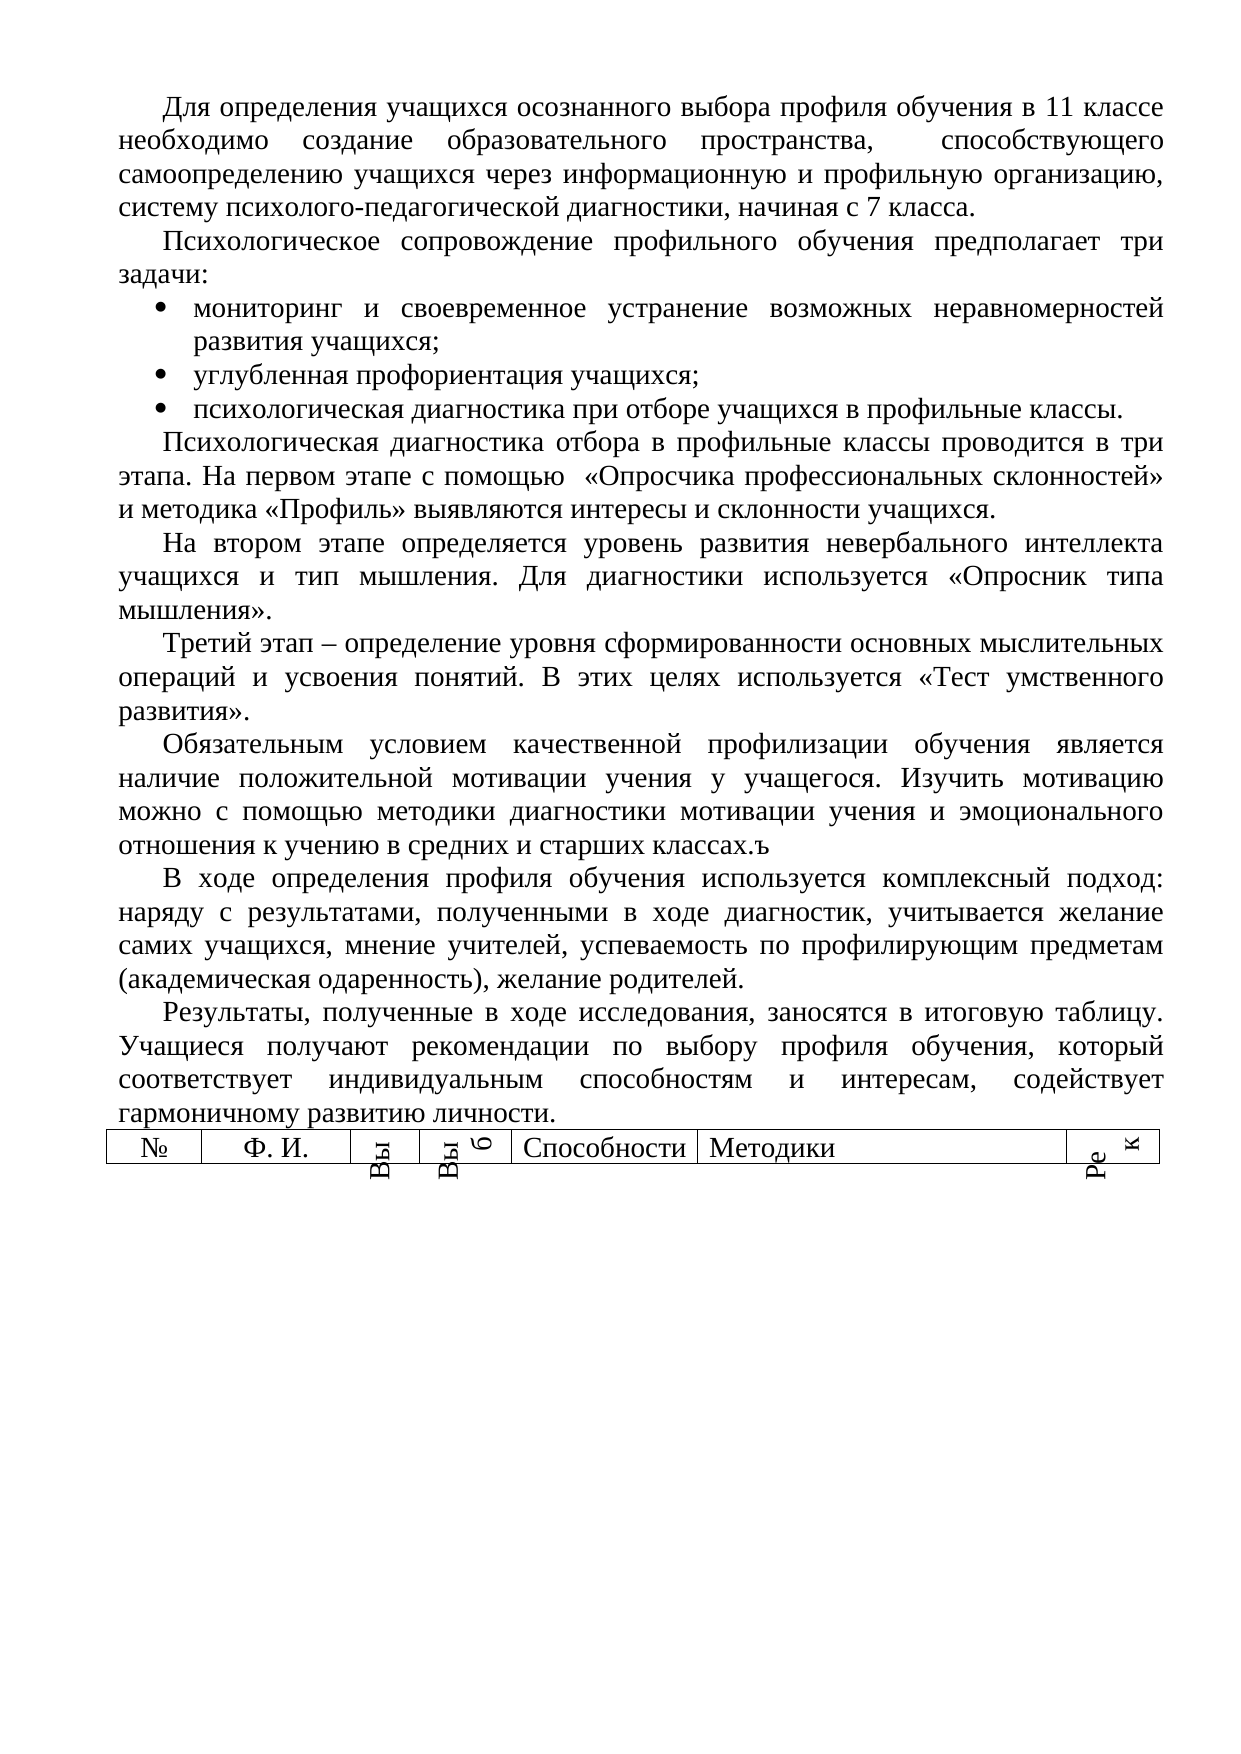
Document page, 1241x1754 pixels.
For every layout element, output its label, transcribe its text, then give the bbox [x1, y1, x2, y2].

table_header № [107, 1130, 201, 1163]
text Результаты, полученные в ходе исследования, заносятся в итоговую таблицу. Учащиеся получают рекомендации по выбору профиля обучения, который соответствует индивидуальным способностям и интересам, содействует гармоничному развитию личности. [118, 994, 1165, 1129]
text Психологическое сопровождение профильного обучения предполагает три задачи: [118, 223, 1165, 290]
table_header Выбор ученика [351, 1130, 419, 1163]
text В ходе определения профиля обучения используется комплексный подход: наряду с результатами, полученными в ходе диагностик, учитывается желание самих учащихся, мнение учителей, успеваемость по профилирующим предметам (академическая одаренность), желание родителей. [118, 860, 1165, 994]
table_header Выбор родителей [420, 1130, 511, 1163]
list углубленная профориентация учащихся; [156, 357, 1165, 391]
table_header Рекомендуемый профиль. [1067, 1130, 1159, 1163]
text Третий этап – определение уровня сформированности основных мыслительных операций и усвоения понятий. В этих целях используется «Тест умственного развития». [118, 626, 1165, 726]
table_header Методики [698, 1130, 1066, 1163]
list мониторинг и своевременное устранение возможных неравномерностей развития учащихся; [156, 290, 1165, 357]
text Для определения учащихся осознанного выбора профиля обучения в 11 классе необходимо создание образовательного пространства, способствующего самоопределению учащихся через информационную и профильную организацию, систему психолого-педагогической диагностики, начиная с 7 класса. [118, 89, 1165, 223]
text На втором этапе определяется уровень развития невербального интеллекта учащихся и тип мышления. Для диагностики используется «Опросник типа мышления». [118, 525, 1165, 626]
text Психологическая диагностика отбора в профильные классы проводится в три этапа. На первом этапе с помощью «Опросчика профессиональных склонностей» и методика «Профиль» выявляются интересы и склонности учащихся. [118, 424, 1165, 525]
table_header Способности [512, 1130, 697, 1163]
table_header Ф. И. Учащихся [202, 1130, 350, 1163]
text Обязательным условием качественной профилизации обучения является наличие положительной мотивации учения у учащегося. Изучить мотивацию можно с помощью методики диагностики мотивации учения и эмоционального отношения к учению в средних и старших классах.ъ [118, 726, 1165, 860]
list психологическая диагностика при отборе учащихся в профильные классы. [156, 391, 1165, 424]
